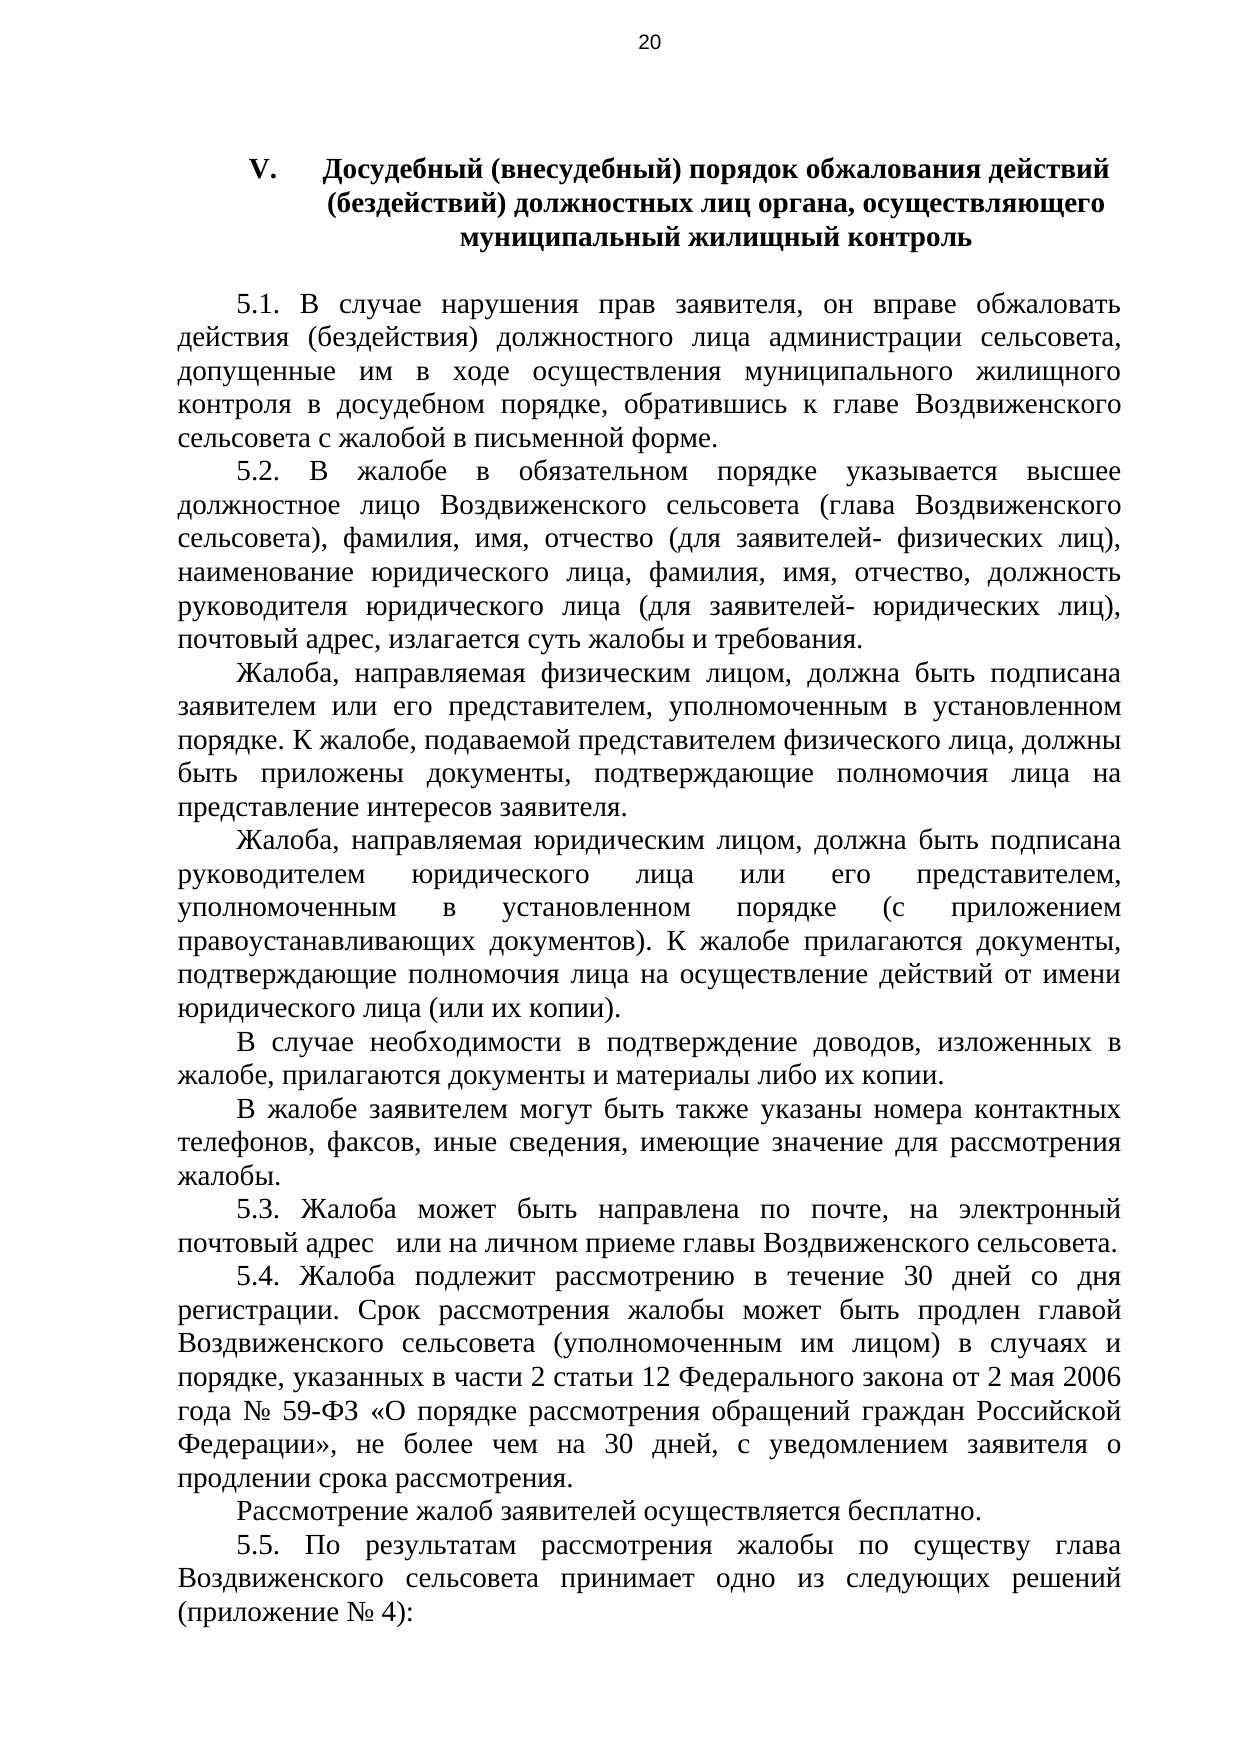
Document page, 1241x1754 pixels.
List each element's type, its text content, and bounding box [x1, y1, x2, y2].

text Жалоба, направляемая физическим лицом, должна быть подписана заявителем или его представителем, уполномоченным в установленном порядке. К жалобе, подаваемой представителем физического лица, должны быть приложены документы, подтверждающие полномочия лица на представление интересов заявителя. [177, 655, 1122, 822]
text Рассмотрение жалоб заявителей осуществляется бесплатно. [177, 1493, 1122, 1527]
text Жалоба, направляемая юридическим лицом, должна быть подписана руководителем юридического лица или его представителем, уполномоченным в установленном порядке (с приложением правоустанавливающих документов). К жалобе прилагаются документы, подтверждающие полномочия лица на осуществление действий от имени юридического лица (или их копии). [177, 822, 1122, 1024]
text 5.1. В случае нарушения прав заявителя, он вправе обжаловать действия (бездействия) должностного лица администрации сельсовета, допущенные им в ходе осуществления муниципального жилищного контроля в досудебном порядке, обратившись к главе Воздвиженского сельсовета с жалобой в письменной форме. [177, 286, 1122, 453]
text В случае необходимости в подтверждение доводов, изложенных в жалобе, прилагаются документы и материалы либо их копии. [177, 1024, 1122, 1091]
text 5.3. Жалоба может быть направлена по почте, на электронный почтовый адрес или на личном приеме главы Воздвиженского сельсовета. [177, 1191, 1122, 1258]
text 5.4. Жалоба подлежит рассмотрению в течение 30 дней со дня регистрации. Срок рассмотрения жалобы может быть продлен главой Воздвиженского сельсовета (уполномоченным им лицом) в случаях и порядке, указанных в части 2 статьи 12 Федерального закона от 2 мая 2006 года № 59-ФЗ «О порядке рассмотрения обращений граждан Российской Федерации», не более чем на 30 дней, с уведомлением заявителя о продлении срока рассмотрения. [177, 1258, 1122, 1493]
text 5.5. По результатам рассмотрения жалобы по существу глава Воздвиженского сельсовета принимает одно из следующих решений (приложение № 4): [177, 1527, 1122, 1627]
list Досудебный (внесудебный) порядок обжалования действий (бездействий) должностных лиц органа, осуществляющего муниципальный жилищный контроль [236, 152, 1122, 252]
text В жалобе заявителем могут быть также указаны номера контактных телефонов, факсов, иные сведения, имеющие значение для рассмотрения жалобы. [177, 1091, 1122, 1191]
text 5.2. В жалобе в обязательном порядке указывается высшее должностное лицо Воздвиженского сельсовета (глава Воздвиженского сельсовета), фамилия, имя, отчество (для заявителей- физических лиц), наименование юридического лица, фамилия, имя, отчество, должность руководителя юридического лица (для заявителей- юридических лиц), почтовый адрес, излагается суть жалобы и требования. [177, 453, 1122, 655]
